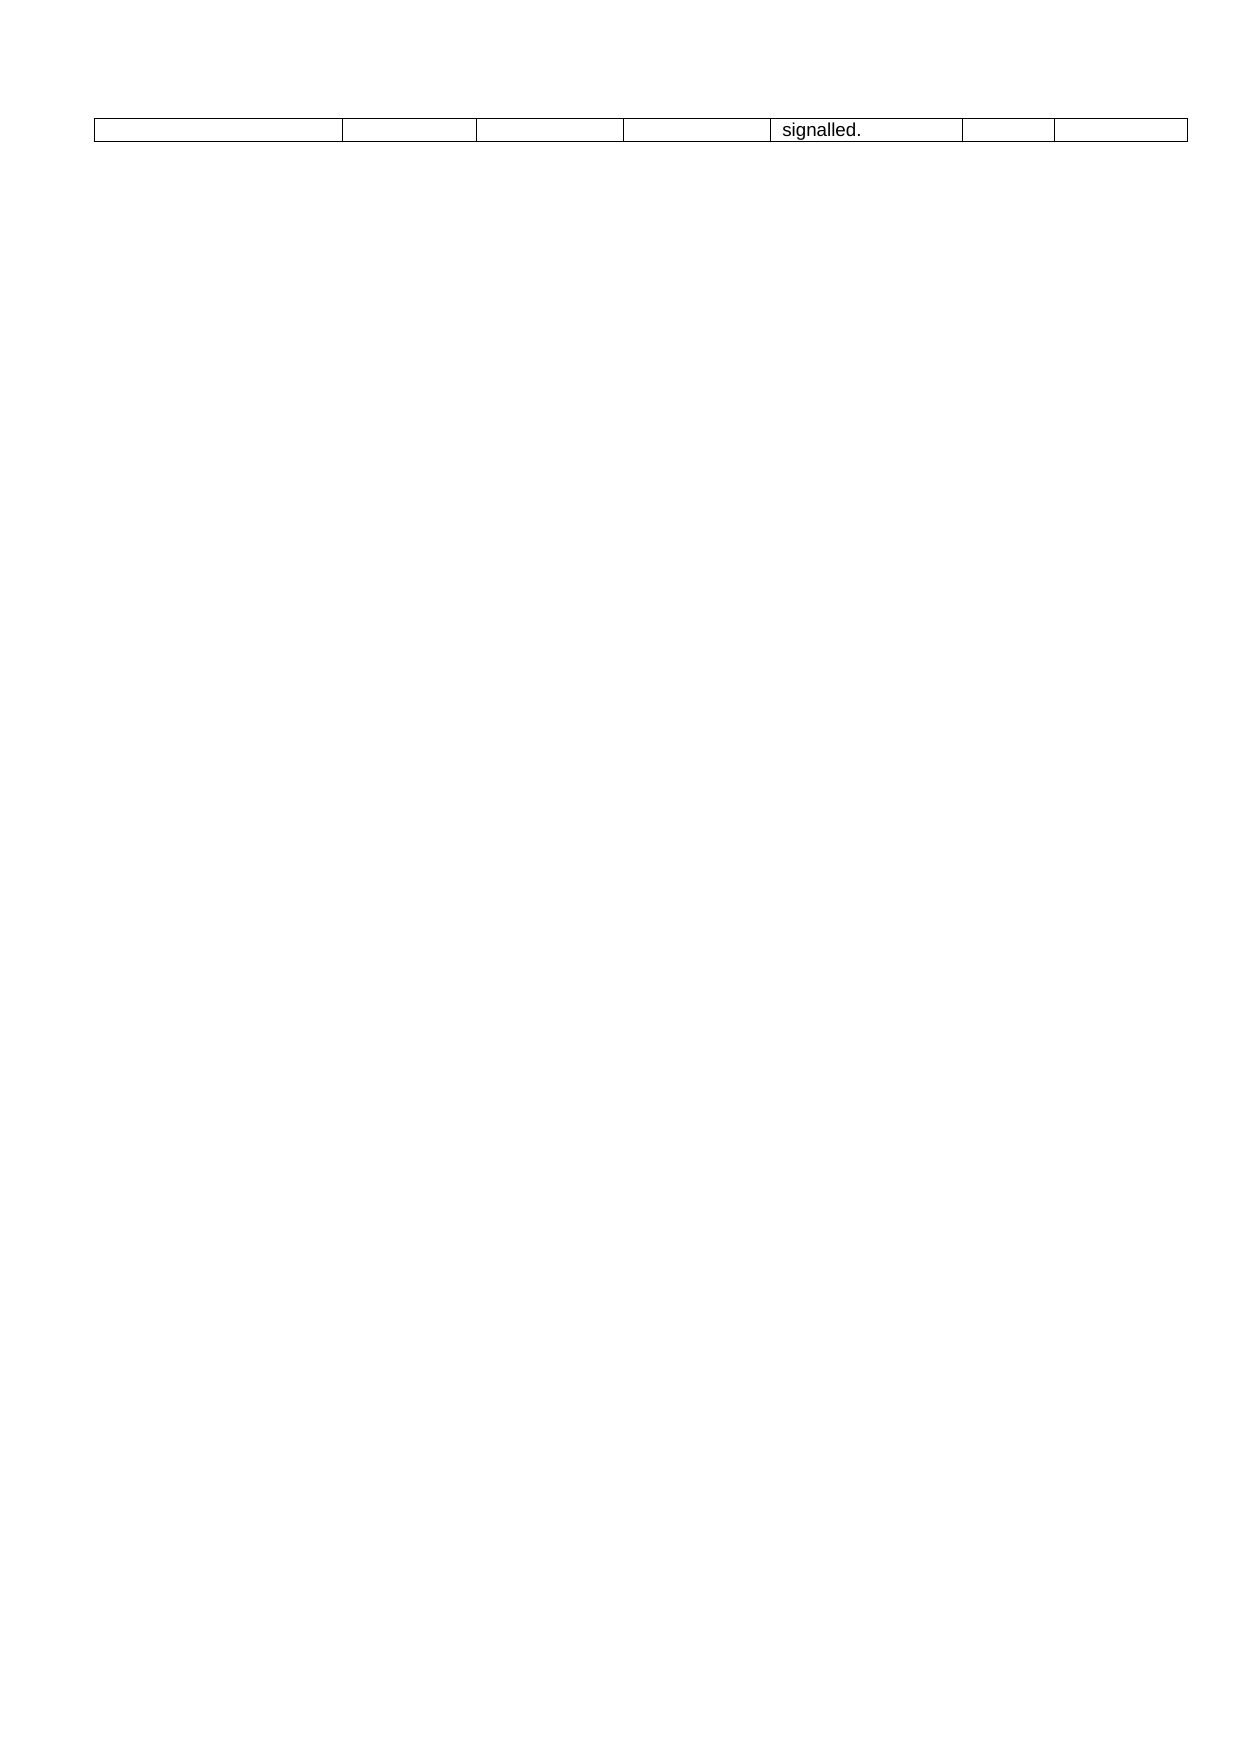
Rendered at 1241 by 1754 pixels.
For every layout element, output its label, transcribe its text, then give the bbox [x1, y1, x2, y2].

table_cell ignore [1055, 119, 1187, 141]
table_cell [95, 119, 342, 141]
table_cell [624, 119, 770, 141]
table_cell [343, 119, 476, 141]
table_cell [771, 119, 962, 141]
table_cell YES [963, 119, 1054, 141]
table_cell 0..1 [477, 119, 623, 141]
